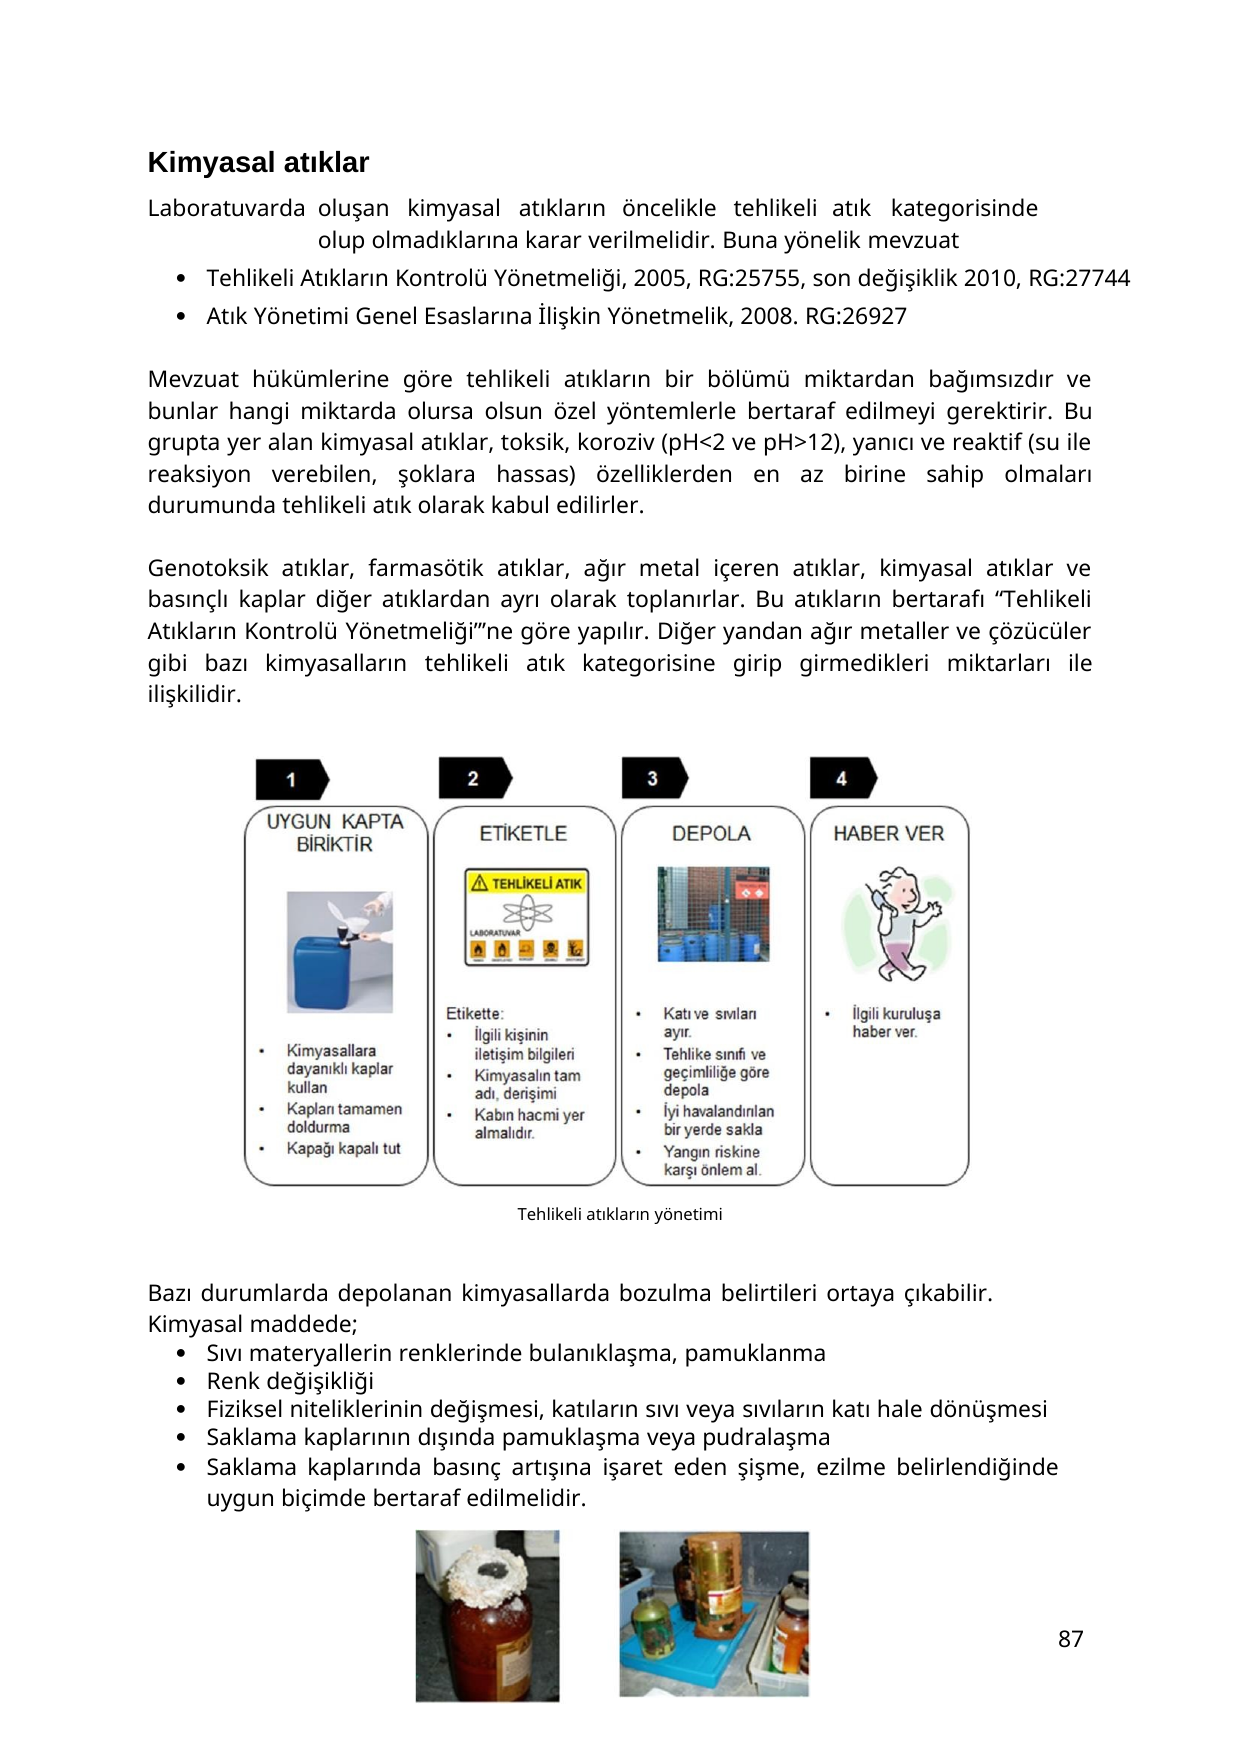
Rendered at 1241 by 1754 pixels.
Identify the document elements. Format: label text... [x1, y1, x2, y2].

text Mevzuat hükümlerine göre tehlikeli atıkların bir bölümü miktardan bağımsızdır ve bunlar hangi miktarda olursa olsun özel yöntemlerle bertaraf edilmeyi gerektirir. Bu grupta yer alan kimyasal atıklar, toksik, koroziv (pH<2 ve pH>12), yanıcı ve reaktif (su ile reaksiyon verebilen, şoklara hassas) özelliklerden en az birine sahip olmaları durumunda tehlikeli atık olarak kabul edilirler. [147, 363, 1093, 521]
text Tehlikeli atıkların yönetimi [413, 1190, 827, 1225]
list Sıvı materyallerin renklerinde bulanıklaşma, pamuklanma [177, 1339, 1159, 1367]
picture [240, 756, 973, 1190]
list Tehlikeli Atıkların Kontrolü Yönetmeliği, 2005, RG:25755, son değişiklik 2010, RG:27744 [177, 262, 1159, 293]
list Atık Yönetimi Genel Esaslarına İlişkin Yönetmelik, 2008. RG:26927 [177, 300, 1159, 331]
list Renk değişikliği [177, 1367, 1159, 1395]
list Fiziksel niteliklerinin değişmesi, katıların sıvı veya sıvıların katı hale dönüşmesi [177, 1395, 1159, 1423]
list Saklama kaplarında basınç artışına işaret eden şişme, ezilme belirlendiğinde uygun biçimde bertaraf edilmelidir. [177, 1451, 1092, 1513]
text Laboratuvarda oluşan kimyasal atıkların öncelikle tehlikeli atık kategorisinde olup olmadıklarına karar verilmelidir. Buna yönelik mevzuat [147, 192, 1093, 255]
text Genotoksik atıklar, farmasötik atıklar, ağır metal içeren atıklar, kimyasal atıklar ve basınçlı kaplar diğer atıklardan ayrı olarak toplanırlar. Bu atıkların bertarafı “Tehlikeli Atıkların Kontrolü Yönetmeliği”’ne göre yapılır. Diğer yandan ağır metaller ve çözücüler gibi bazı kimyasalların tehlikeli atık kategorisine girip girmedikleri miktarları ile ilişkilidir. [147, 552, 1093, 709]
picture [415, 1529, 812, 1704]
subtitle Kimyasal atıklar [147, 145, 1159, 179]
list Saklama kaplarının dışında pamuklaşma veya pudralaşma [177, 1423, 1159, 1451]
text Bazı durumlarda depolanan kimyasallarda bozulma belirtileri ortaya çıkabilir. Kimyasal maddede; [147, 1277, 1097, 1339]
